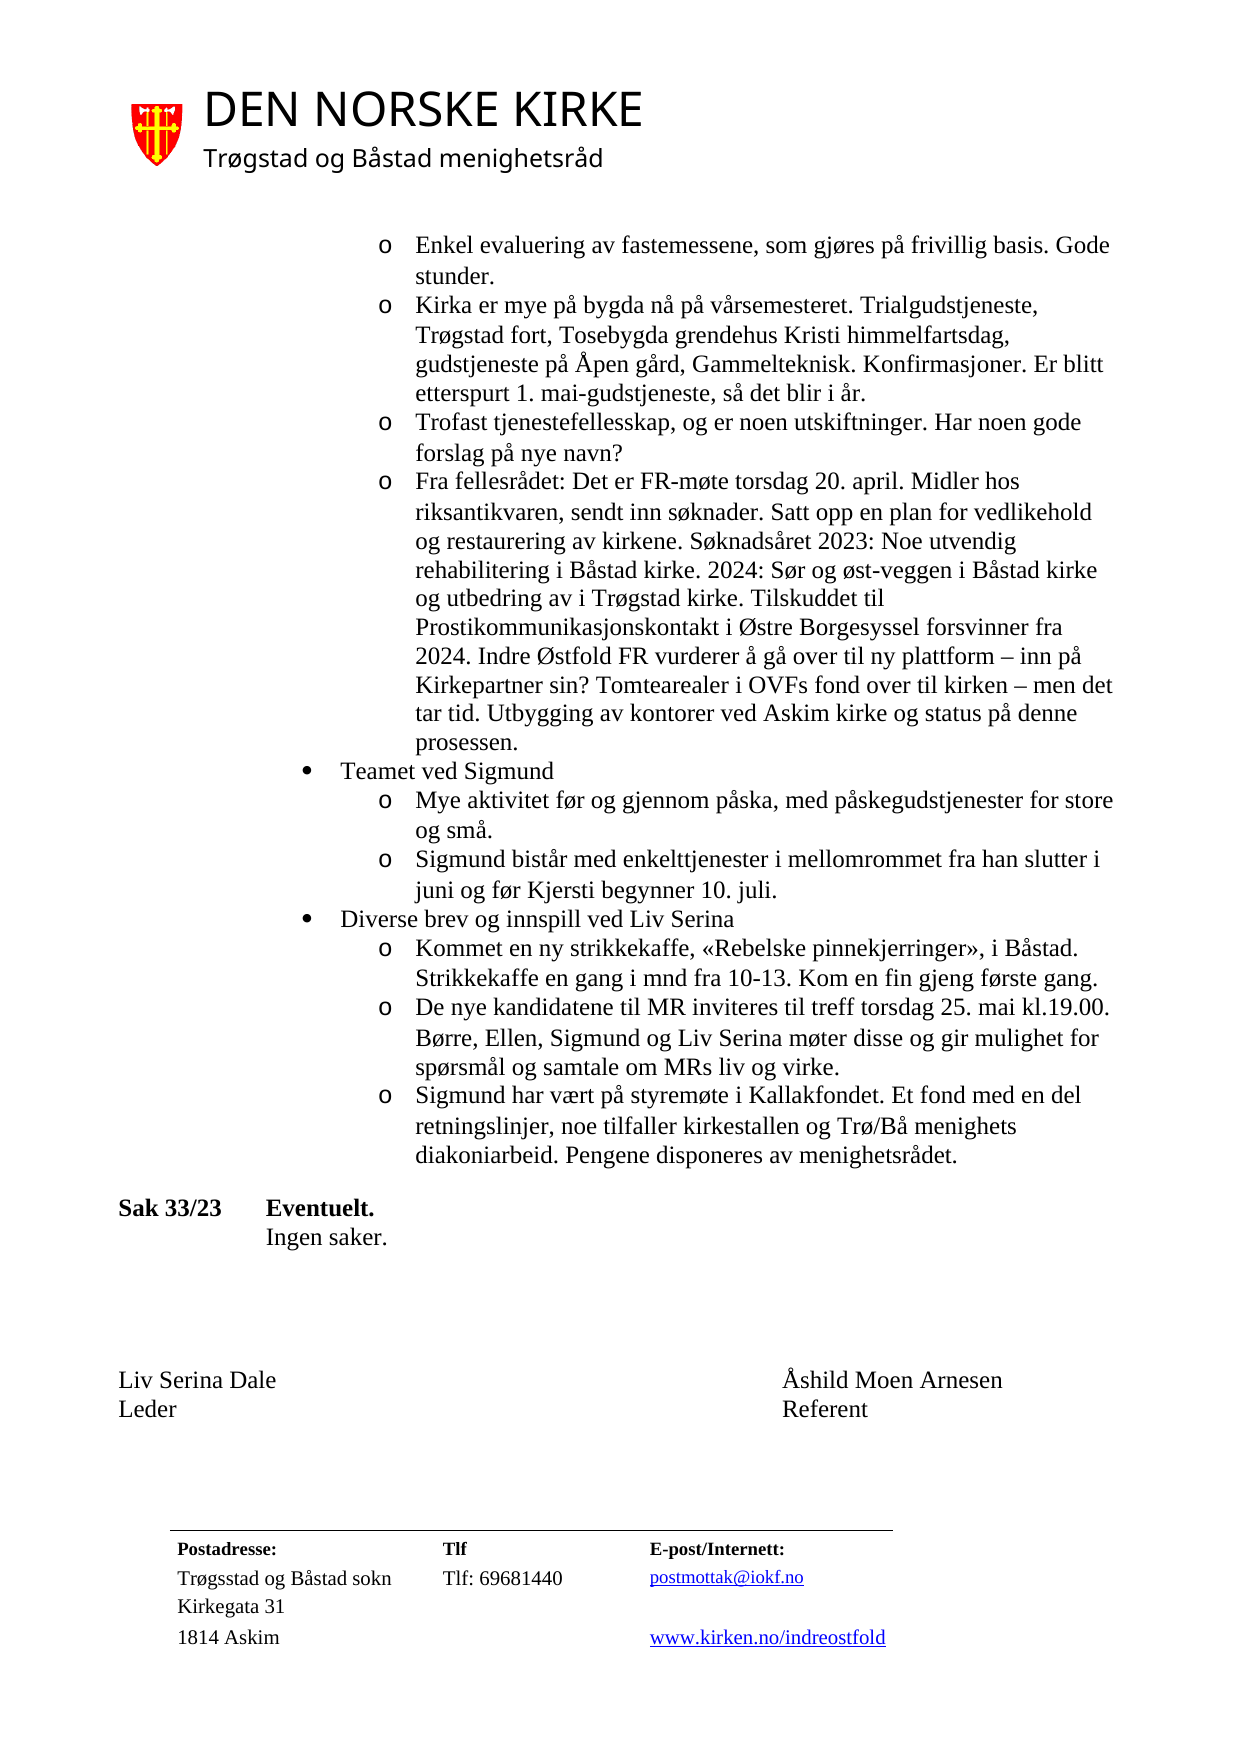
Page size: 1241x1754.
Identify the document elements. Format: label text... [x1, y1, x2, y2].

list Mye aktivitet før og gjennom påska, med påskegudstjenester for store og små. [378, 785, 1122, 844]
text Ingen saker. [118, 1222, 1122, 1250]
text Liv Serina Dale Åshild Moen Arnesen [118, 1365, 1122, 1394]
text Sak 33/23 Eventuelt. [118, 1193, 1122, 1222]
list Enkel evaluering av fastemessene, som gjøres på frivillig basis. Gode stunder. [378, 230, 1122, 290]
list Teamet ved Sigmund [303, 756, 1122, 785]
list Fra fellesrådet: Det er FR-møte torsdag 20. april. Midler hos riksantikvaren, sendt inn søknader. Satt opp en plan for vedlikehold og restaurering av kirkene. Søknadsåret 2023: Noe utvendig rehabilitering i Båstad kirke. 2024: Sør og øst-veggen i Båstad kirke og utbedring av i Trøgstad kirke. Tilskuddet til Prostikommunikasjonskontakt i Østre Borgesyssel forsvinner fra 2024. Indre Østfold FR vurderer å gå over til ny plattform – inn på Kirkepartner sin? Tomtearealer i OVFs fond over til kirken – men det tar tid. Utbygging av kontorer ved Askim kirke og status på denne prosessen. [378, 466, 1122, 756]
list De nye kandidatene til MR inviteres til treff torsdag 25. mai kl.19.00. Børre, Ellen, Sigmund og Liv Serina møter disse og gir mulighet for spørsmål og samtale om MRs liv og virke. [378, 992, 1122, 1081]
list Kirka er mye på bygda nå på vårsemesteret. Trialgudstjeneste, Trøgstad fort, Tosebygda grendehus Kristi himmelfartsdag, gudstjeneste på Åpen gård, Gammelteknisk. Konfirmasjoner. Er blitt etterspurt 1. mai-gudstjeneste, så det blir i år. [378, 290, 1122, 407]
list Trofast tjenestefellesskap, og er noen utskiftninger. Har noen gode forslag på nye navn? [378, 407, 1122, 466]
text Leder Referent [118, 1394, 1122, 1423]
list Sigmund har vært på styremøte i Kallakfondet. Et fond med en del retningslinjer, noe tilfaller kirkestallen og Trø/Bå menighets diakoniarbeid. Pengene disponeres av menighetsrådet. [378, 1081, 1122, 1169]
list Diverse brev og innspill ved Liv Serina [303, 904, 1122, 933]
list Kommet en ny strikkekaffe, «Rebelske pinnekjerringer», i Båstad. Strikkekaffe en gang i mnd fra 10-13. Kom en fin gjeng første gang. [378, 933, 1122, 992]
picture [131, 103, 183, 167]
list Sigmund bistår med enkelttjenester i mellomrommet fra han slutter i juni og før Kjersti begynner 10. juli. [378, 844, 1122, 904]
